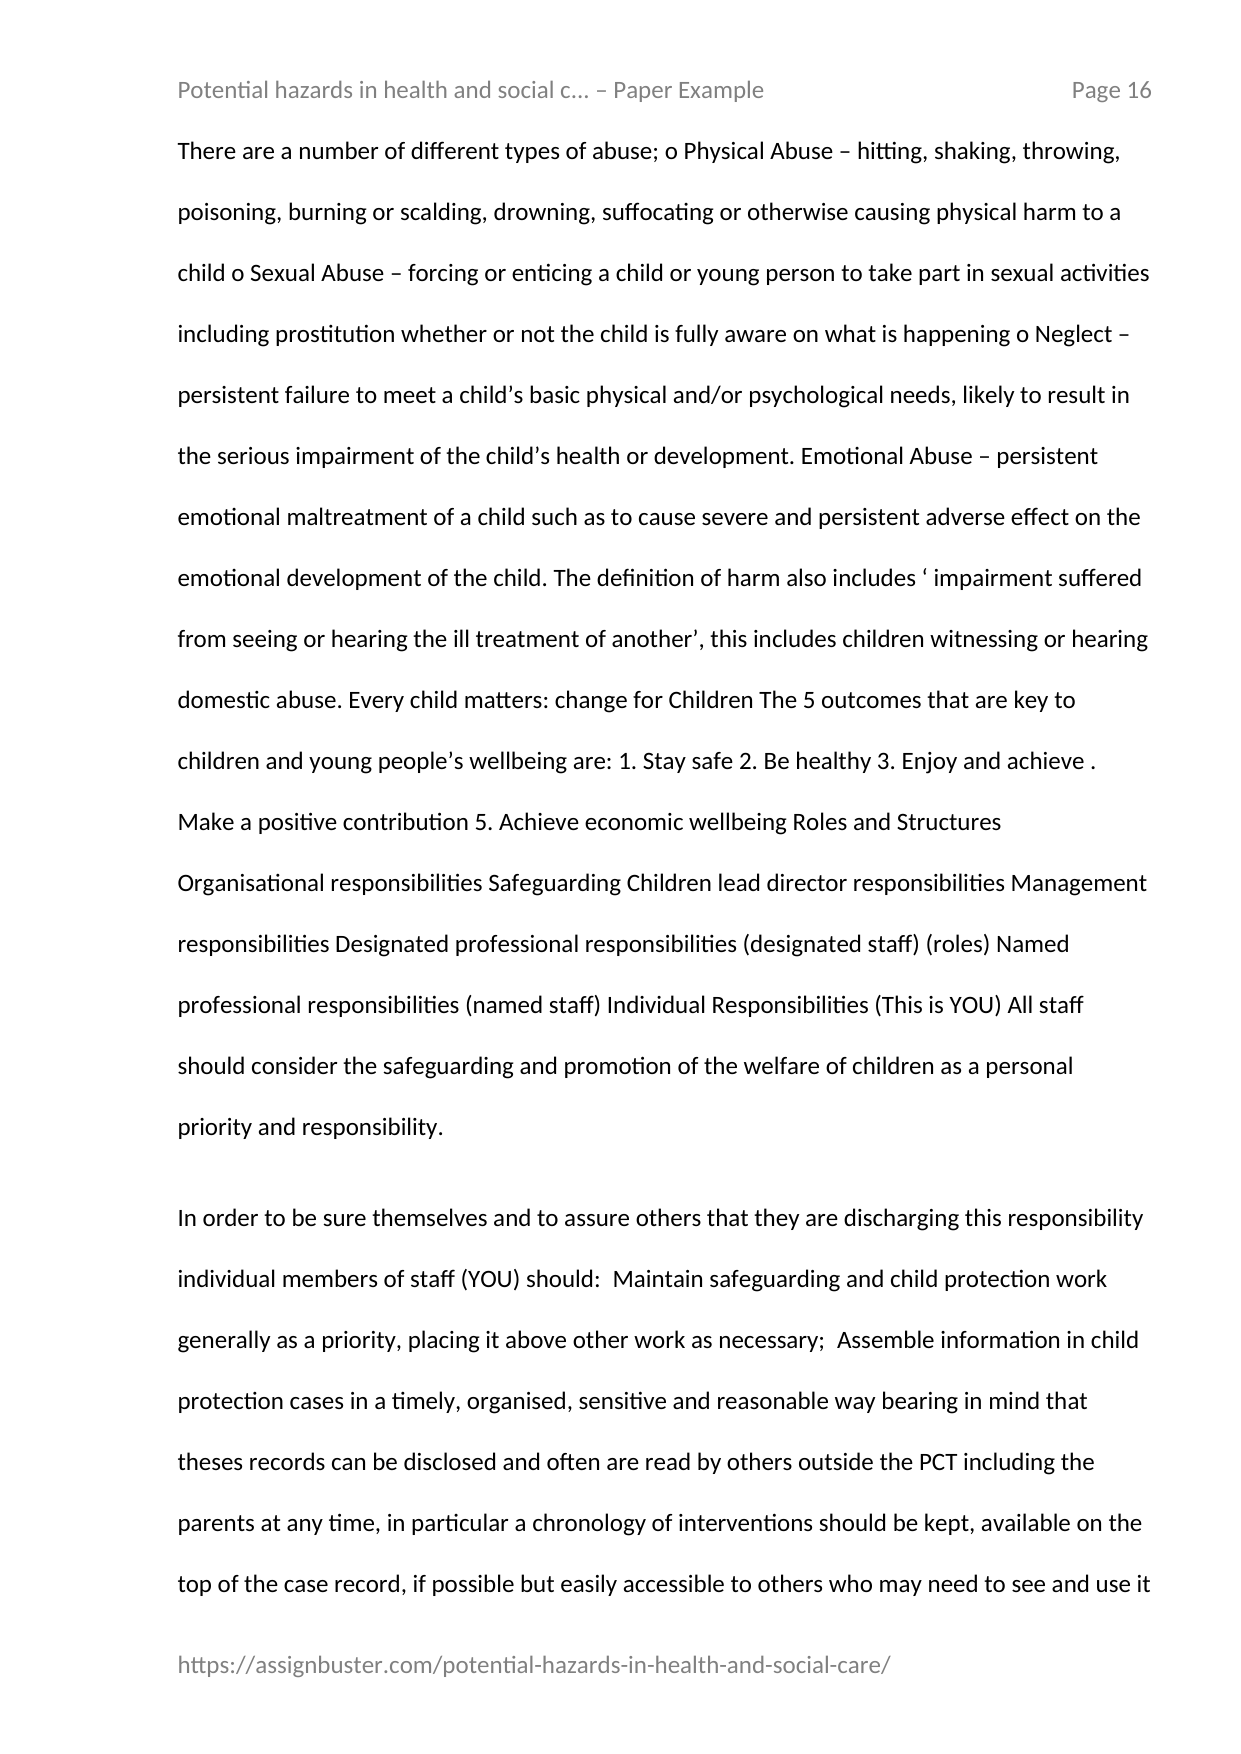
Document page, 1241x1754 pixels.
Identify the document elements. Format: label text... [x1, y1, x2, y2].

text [177, 1202, 1152, 1599]
text There are a number of different types of abuse; o Physical Abuse – hitting, shaking, throwing, poisoning, burning or scalding, drowning, suffocating or otherwise causing physical harm to a child o Sexual Abuse – forcing or enticing a child or young person to take part in sexual activities including prostitution whether or not the child is fully aware on what is happening o Neglect – persistent failure to meet a child’s basic physical and/or psychological needs, likely to result in the serious impairment of the child’s health or development. Emotional Abuse – persistent emotional maltreatment of a child such as to cause severe and persistent adverse effect on the emotional development of the child. The definition of harm also includes ‘ impairment suffered from seeing or hearing the ill treatment of another’, this includes children witnessing or hearing domestic abuse. Every child matters: change for Children The 5 outcomes that are key to children and young people’s wellbeing are: 1. Stay safe 2. Be healthy 3. Enjoy and achieve . Make a positive contribution 5. Achieve economic wellbeing Roles and Structures Organisational responsibilities Safeguarding Children lead director responsibilities Management responsibilities Designated professional responsibilities (designated staff) (roles) Named professional responsibilities (named staff) Individual Responsibilities (This is YOU) All staff should consider the safeguarding and promotion of the welfare of children as a personal priority and responsibility. [177, 135, 1152, 1142]
